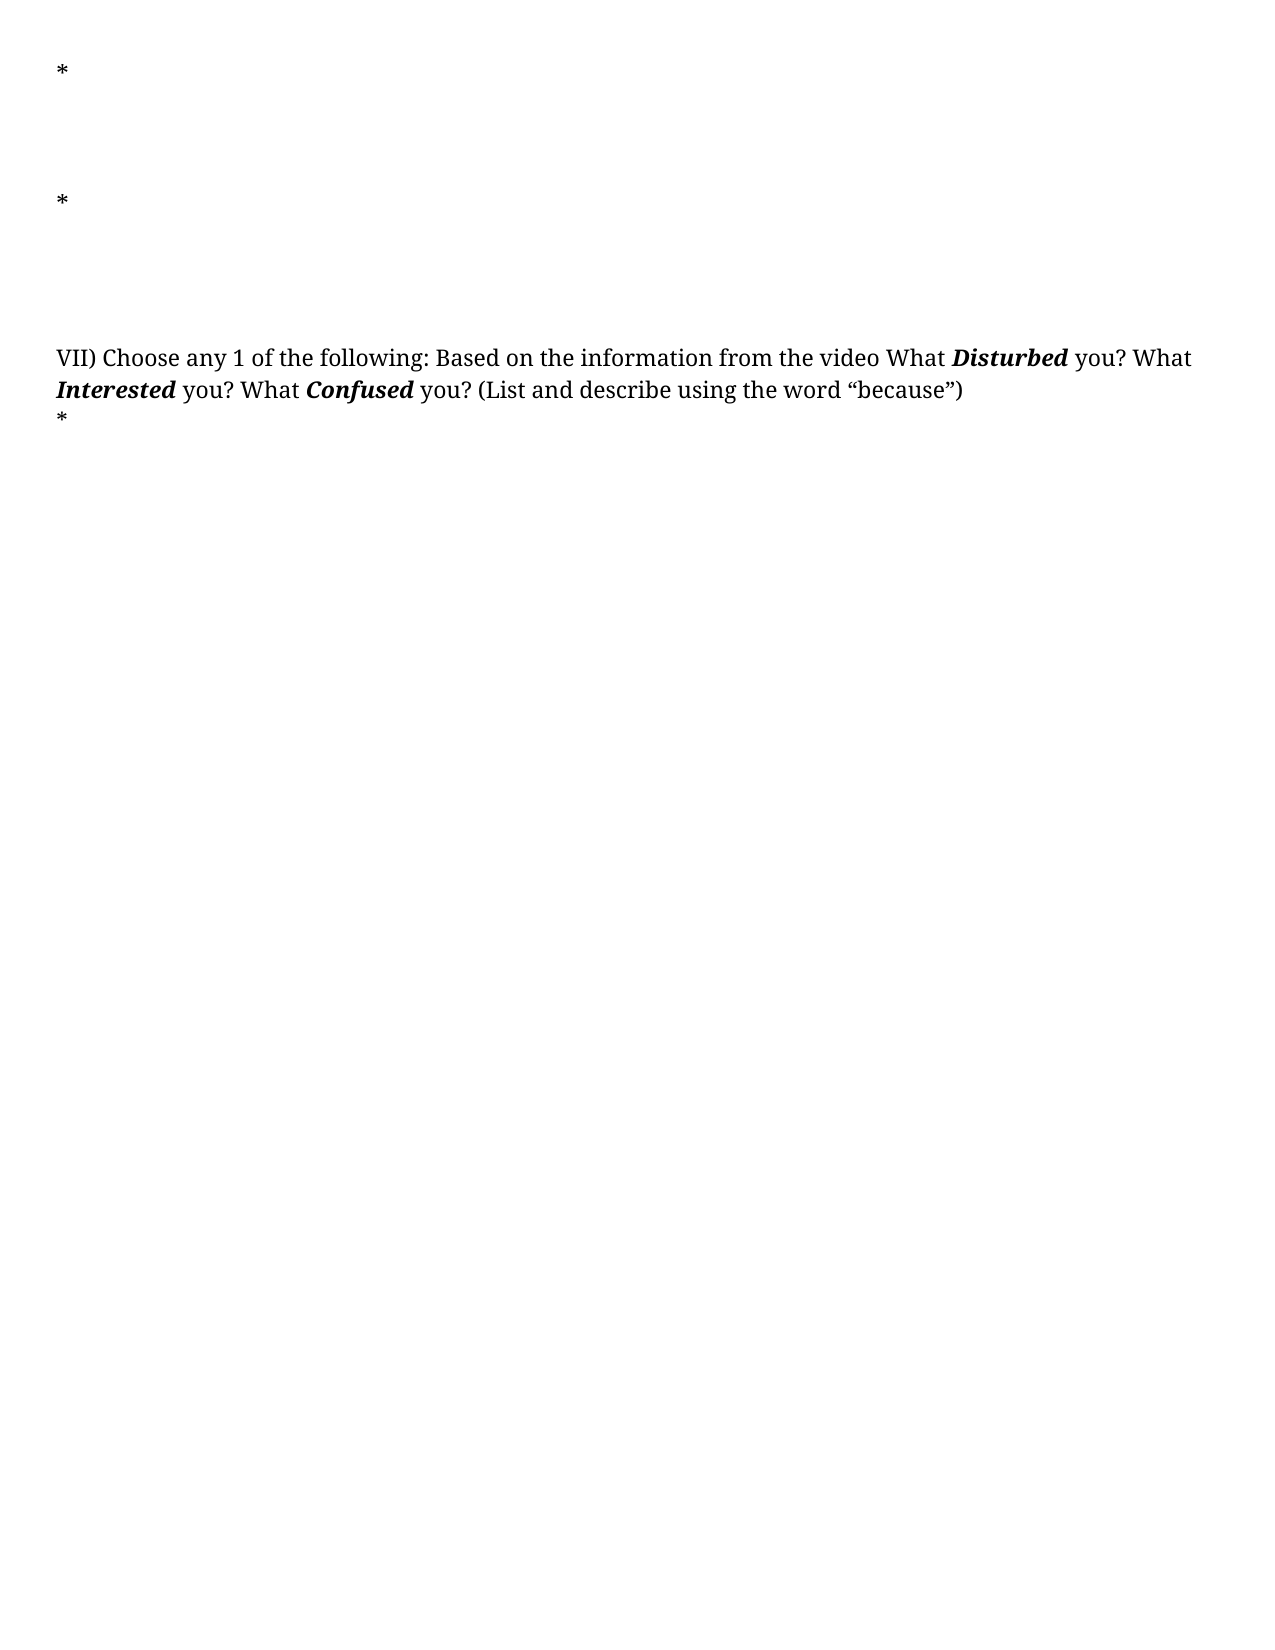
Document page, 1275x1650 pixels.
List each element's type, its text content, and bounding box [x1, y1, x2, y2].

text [56, 56, 1237, 186]
text * [56, 186, 1237, 248]
text VII) Choose any 1 of the following: Based on the information from the video What Disturbed you? What Interested you? What Confused you? (List and describe using the word “because”) * [56, 280, 1237, 436]
